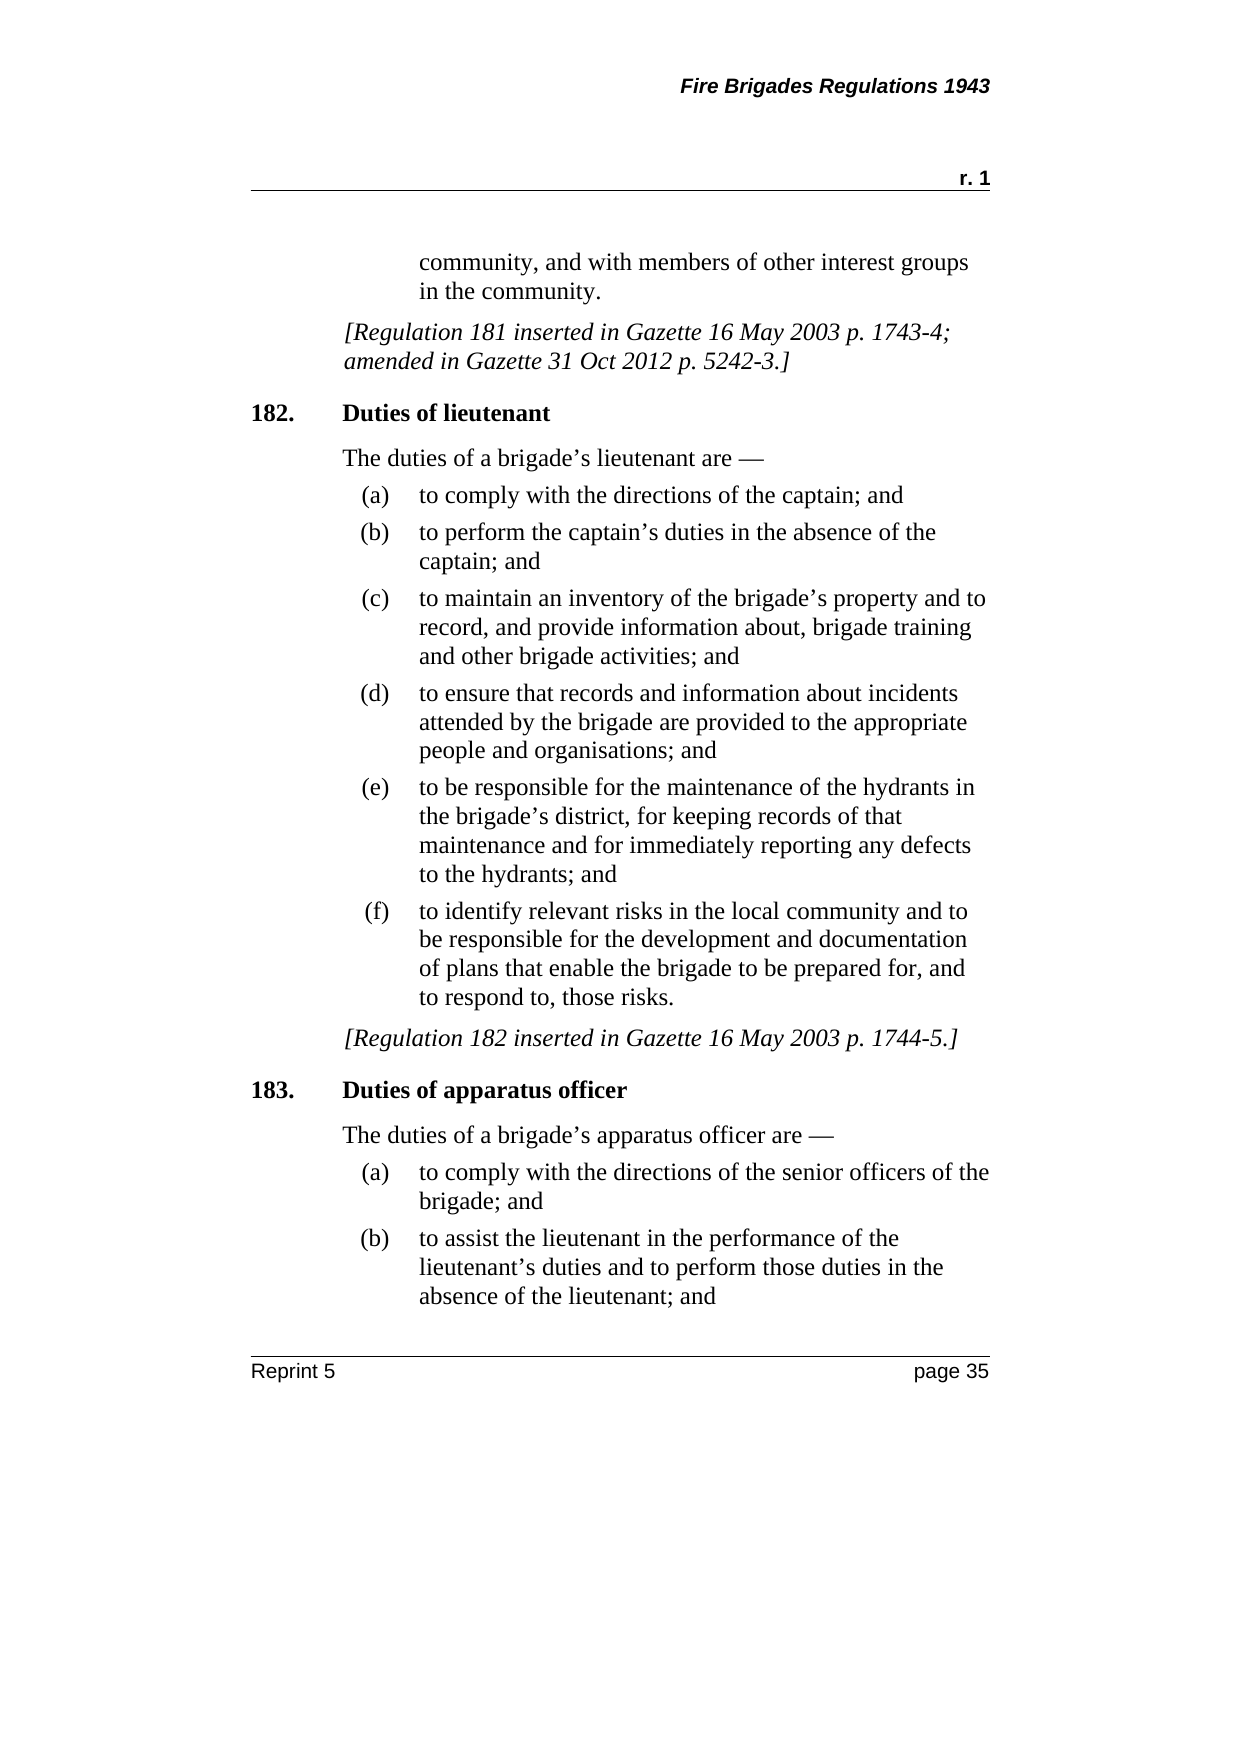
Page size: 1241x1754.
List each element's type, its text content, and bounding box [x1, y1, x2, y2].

text The duties of a brigade’s lieutenant are — [251, 443, 990, 472]
text [Regulation 182 inserted in Gazette 16 May 2003 p. 1744-5.] [251, 1023, 990, 1052]
text (b) to perform the captain’s duties in the absence of the captain; and [251, 517, 990, 575]
text (a) to comply with the directions of the senior officers of the brigade; and [251, 1157, 990, 1215]
text (b) to assist the lieutenant in the performance of the lieutenant’s duties and to perform those duties in the absence of the lieutenant; and [251, 1223, 990, 1309]
text (d) to ensure that records and information about incidents attended by the brigade are provided to the appropriate people and organisations; and [251, 678, 990, 764]
subtitle 183. Duties of apparatus officer [251, 1075, 990, 1104]
subtitle 182. Duties of lieutenant [251, 398, 990, 427]
text (f) to identify relevant risks in the local community and to be responsible for the development and documentation of plans that enable the brigade to be prepared for, and to respond to, those risks. [251, 896, 990, 1011]
text The duties of a brigade’s apparatus officer are — [251, 1120, 990, 1149]
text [251, 247, 990, 305]
text (a) to comply with the directions of the captain; and [251, 480, 990, 509]
text [Regulation 181 inserted in Gazette 16 May 2003 p. 1743-4; amended in Gazette 31 Oct 2012 p. 5242-3.] [251, 317, 990, 375]
text (c) to maintain an inventory of the brigade’s property and to record, and provide information about, brigade training and other brigade activities; and [251, 583, 990, 669]
text (e) to be responsible for the maintenance of the hydrants in the brigade’s district, for keeping records of that maintenance and for immediately reporting any defects to the hydrants; and [251, 772, 990, 887]
